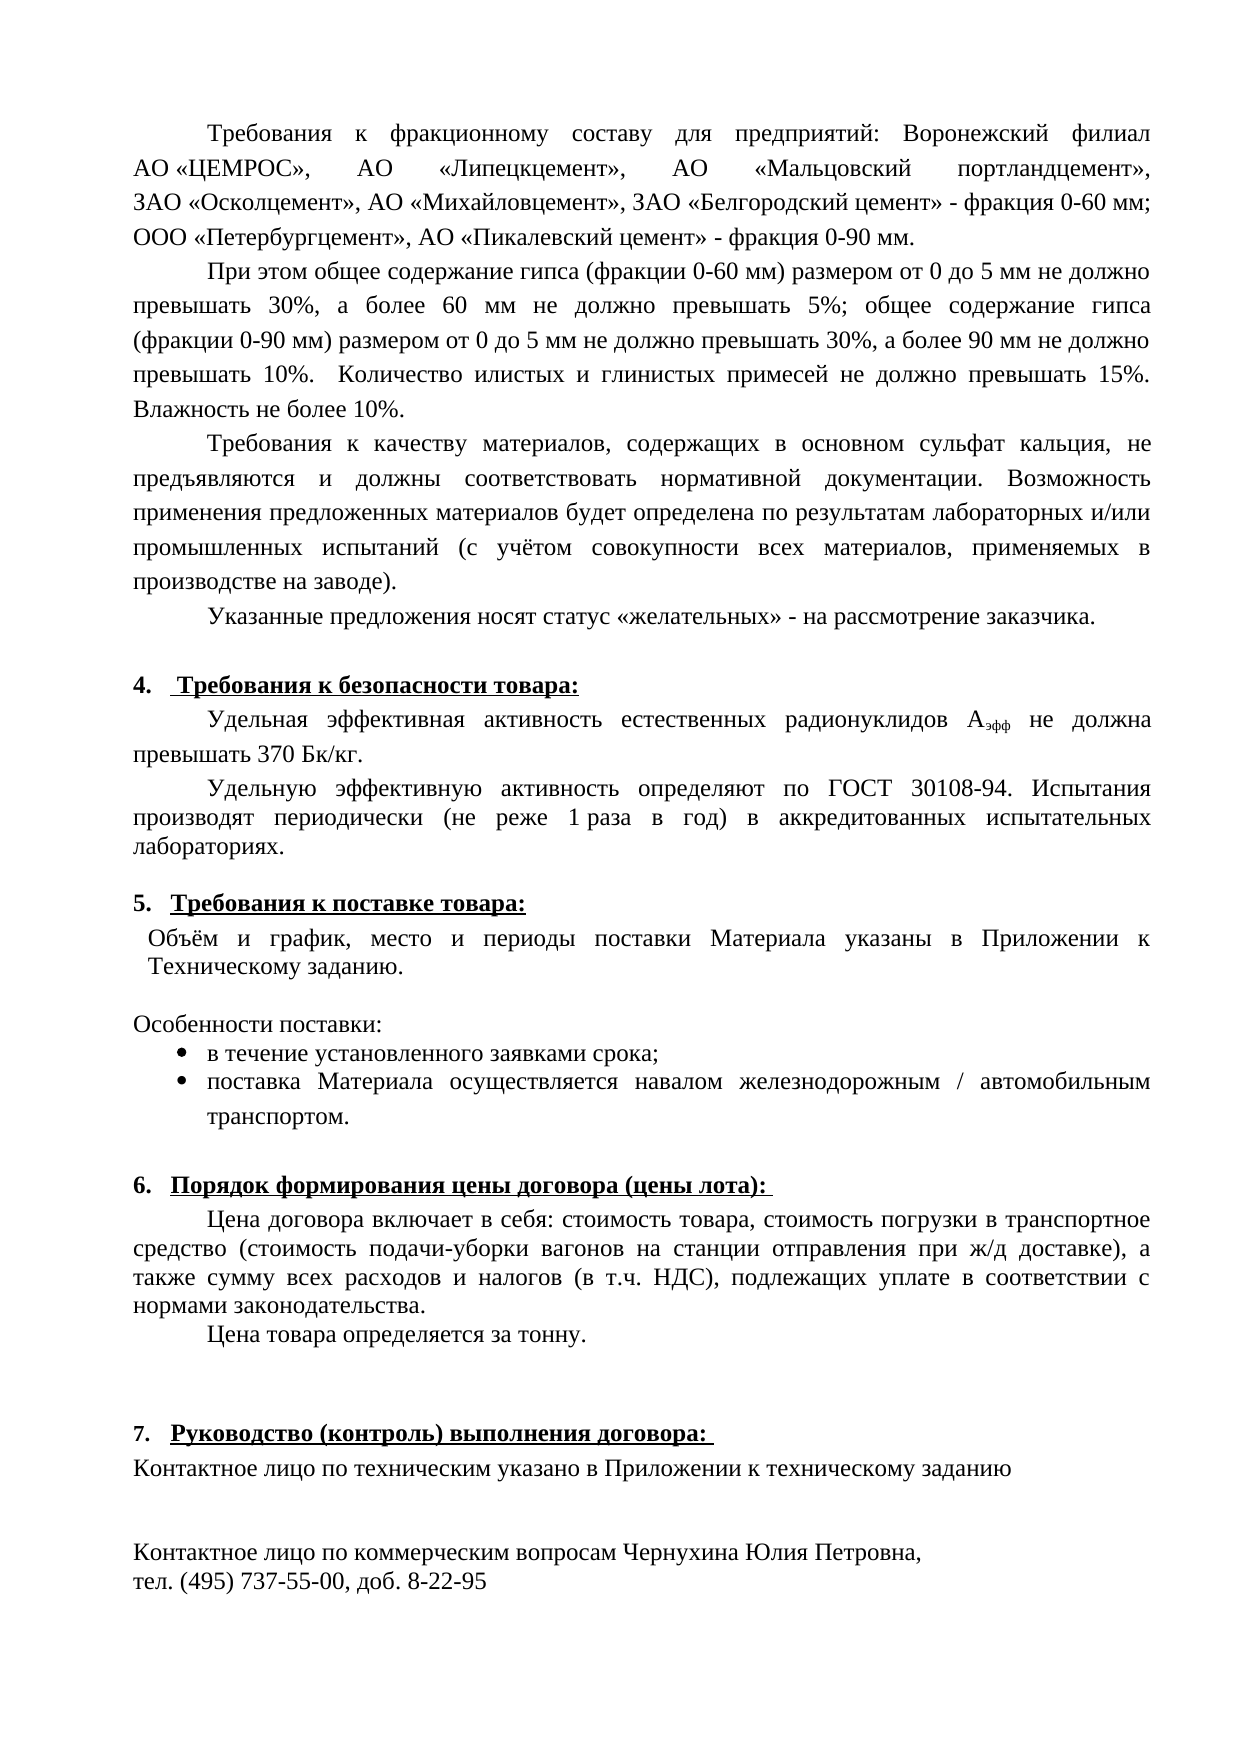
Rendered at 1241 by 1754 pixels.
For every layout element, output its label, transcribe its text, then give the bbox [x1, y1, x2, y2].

list Требования к поставке товара: [133, 888, 1152, 917]
text Удельную эффективную активность определяют по ГОСТ 30108-94. Испытания производят периодически (не реже 1 раза в год) в аккредитованных испытательных лабораториях. [133, 773, 1152, 859]
list в течение установленного заявками срока; [177, 1038, 1152, 1066]
text Цена договора включает в себя: стоимость товара, стоимость погрузки в транспортное средство (стоимость подачи-уборки вагонов на станции отправления при ж/д доставке), а также сумму всех расходов и налогов (в т.ч. НДС), подлежащих уплате в соответствии с нормами законодательства. [133, 1204, 1152, 1319]
text Удельная эффективная активность естественных радионуклидов Аэфф не должна превышать 370 Бк/кг. [133, 704, 1152, 767]
text Указанные предложения носят статус «желательных» - на рассмотрение заказчика. [133, 601, 1152, 629]
text Цена товара определяется за тонну. [133, 1319, 1152, 1348]
text Требования к фракционному составу для предприятий: Воронежский филиал АО «ЦЕМРОС», АО «Липецкцемент», АО «Мальцовский портландцемент», ЗАО «Осколцемент», АО «Михайловцемент», ЗАО «Белгородский цемент» - фракция 0-60 мм; ООО «Петербургцемент», АО «Пикалевский цемент» - фракция 0-90 мм. [133, 118, 1152, 250]
text Контактное лицо по коммерческим вопросам Чернухина Юлия Петровна, [133, 1537, 1152, 1566]
text Особенности поставки: [88, 1009, 1152, 1038]
list поставка Материала осуществляется навалом железнодорожным / автомобильным транспортом. [177, 1066, 1152, 1130]
text тел. (495) 737-55-00, доб. 8-22-95 [133, 1566, 1152, 1594]
text Требования к качеству материалов, содержащих в основном сульфат кальция, не предъявляются и должны соответствовать нормативной документации. Возможность применения предложенных материалов будет определена по результатам лабораторных и/или промышленных испытаний (с учётом совокупности всех материалов, применяемых в производстве на заводе). [133, 428, 1152, 595]
list Контактное лицо по техническим указано в Приложении к техническому заданию [133, 1453, 1152, 1482]
text При этом общее содержание гипса (фракции 0-60 мм) размером от 0 до 5 мм не должно превышать 30%, а более 60 мм не должно превышать 5%; общее содержание гипса (фракции 0-90 мм) размером от 0 до 5 мм не должно превышать 30%, а более 90 мм не должно превышать 10%. Количество илистых и глинистых примесей не должно превышать 15%. Влажность не более 10%. [133, 256, 1152, 423]
list Руководство (контроль) выполнения договора: [133, 1418, 1152, 1447]
text Объём и график, место и периоды поставки Материала указаны в Приложении к Техническому заданию. [148, 923, 1152, 980]
list Требования к безопасности товара: [133, 670, 1152, 698]
list Порядок формирования цены договора (цены лота): [133, 1170, 1152, 1199]
